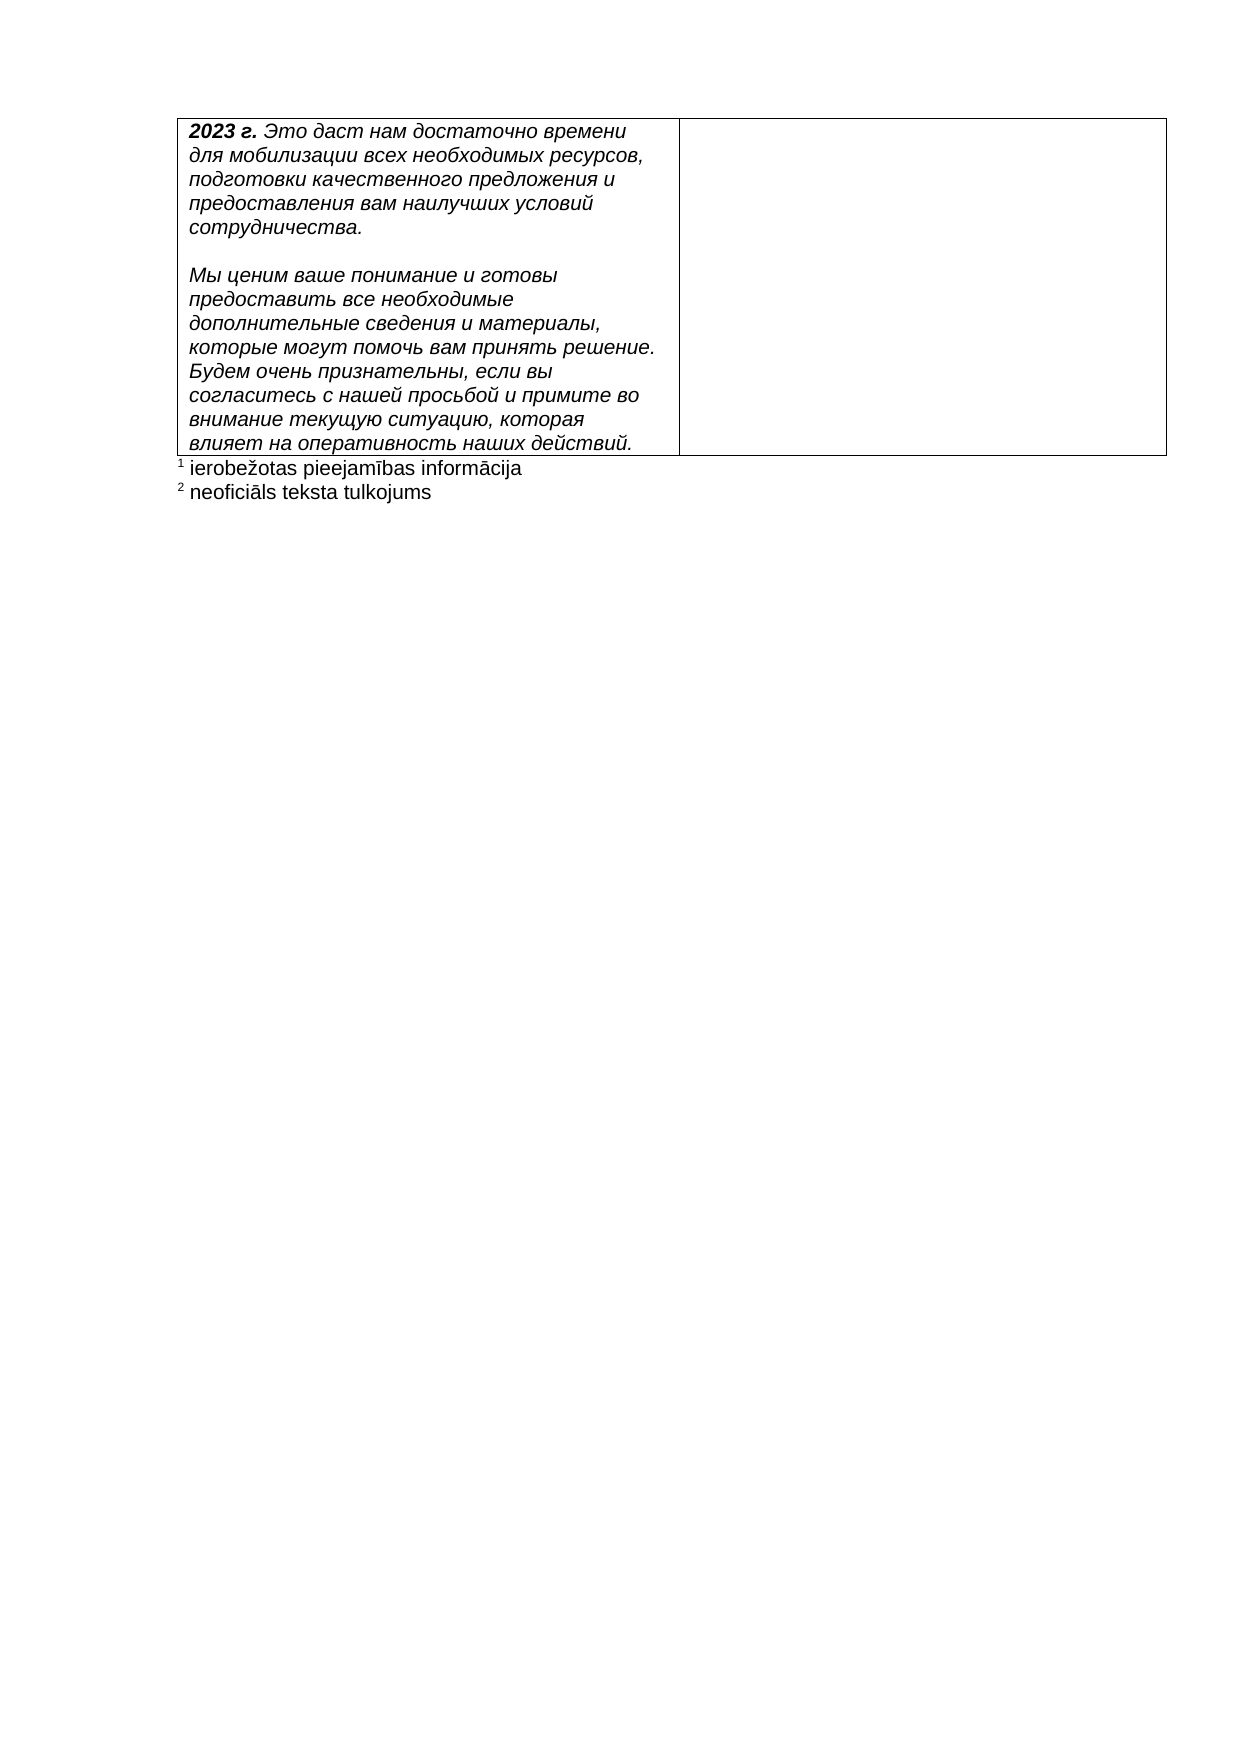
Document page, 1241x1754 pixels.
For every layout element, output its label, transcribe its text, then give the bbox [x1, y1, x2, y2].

text 2 neoficiāls teksta tulkojums [177, 479, 1152, 503]
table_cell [680, 119, 1166, 454]
text 1 ierobežotas pieejamības informācija [177, 456, 1152, 479]
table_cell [178, 119, 679, 454]
